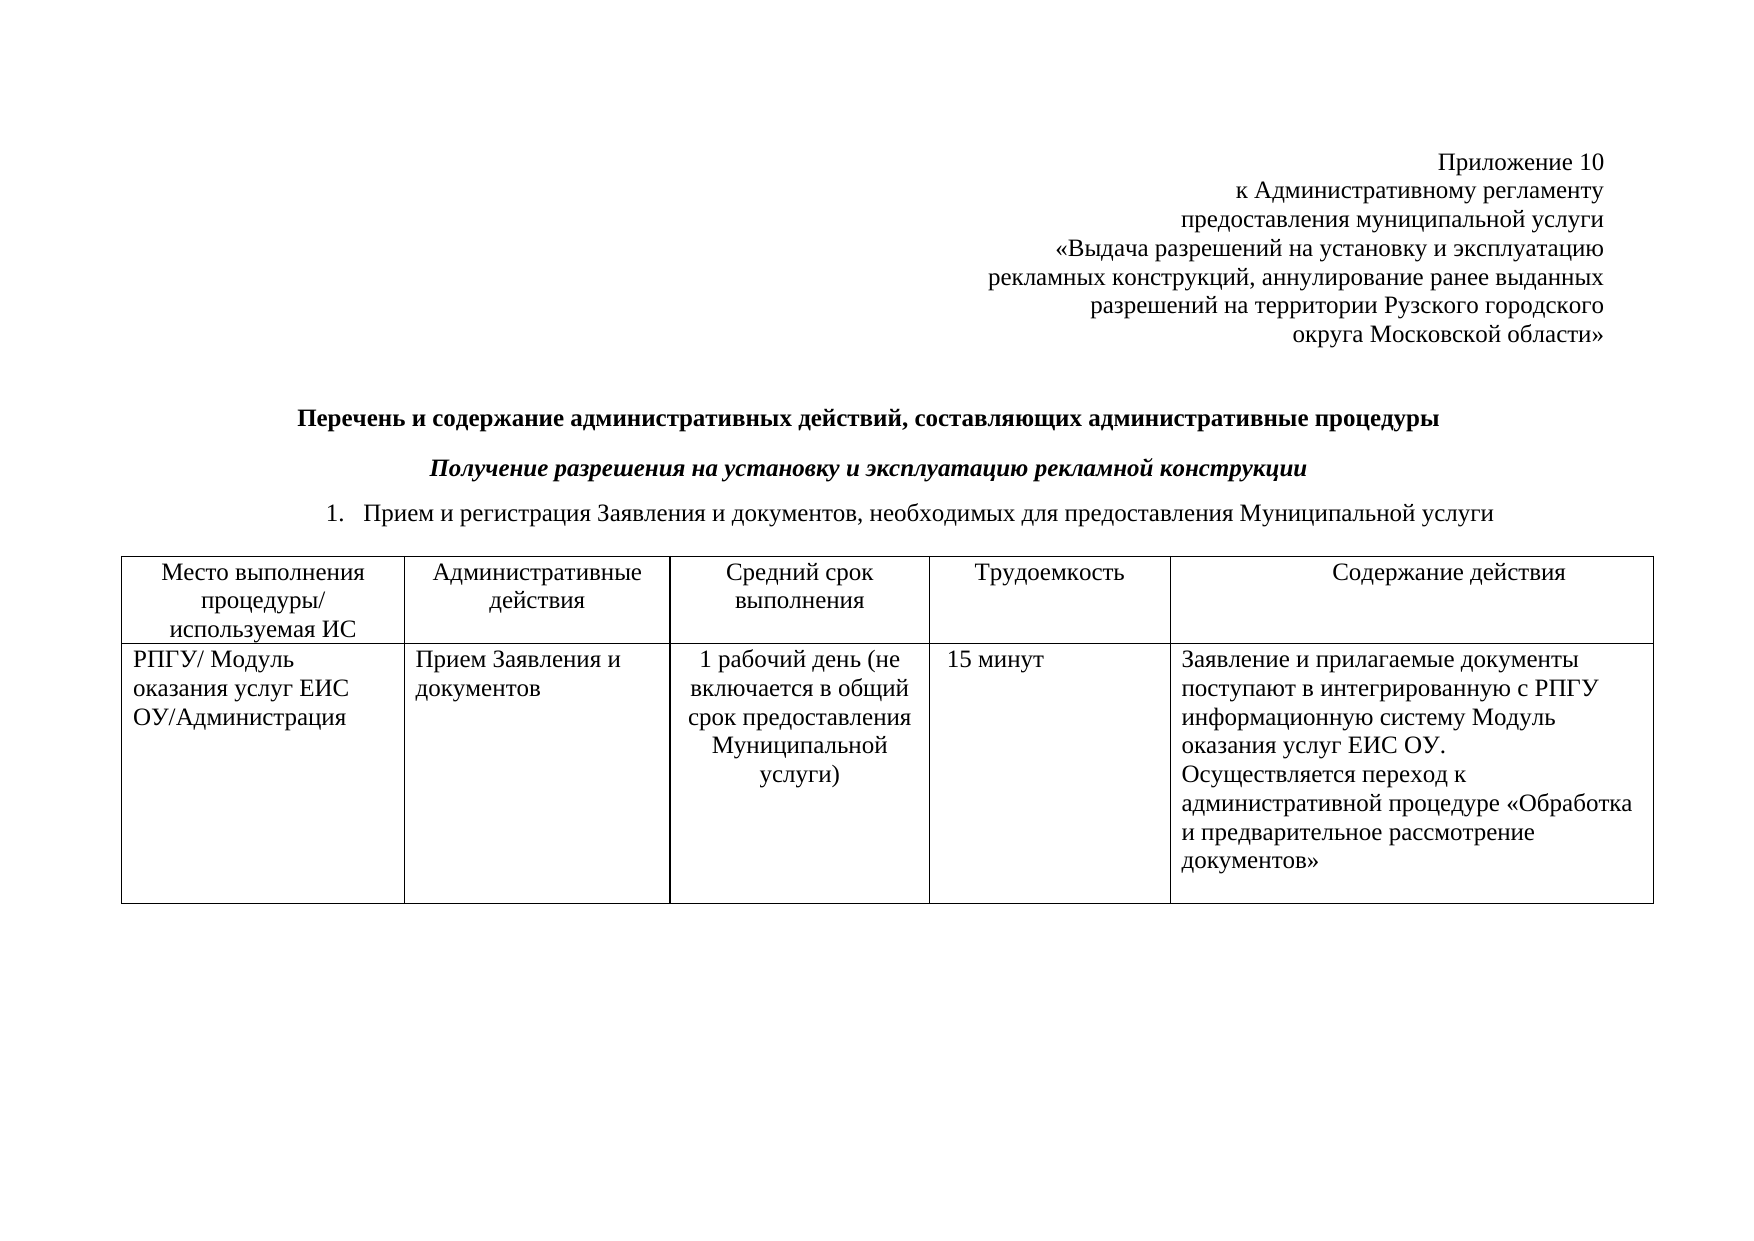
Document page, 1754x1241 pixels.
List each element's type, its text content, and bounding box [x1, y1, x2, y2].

table_cell Средний срок выполнения [671, 557, 929, 643]
text округа Московской области» [133, 319, 1604, 348]
table_cell РПГУ/ Модуль оказания услуг ЕИС ОУ/Администрация [122, 644, 404, 903]
text разрешений на территории Рузского городского [133, 291, 1604, 319]
text Перечень и содержание административных действий, составляющих административные процедуры [133, 403, 1604, 432]
table_cell 15 минут [930, 644, 1170, 903]
table_cell Заявление и прилагаемые документы поступают в интегрированную с РПГУ информационную систему Модуль оказания услуг ЕИС ОУ. Осуществляется переход к административной процедуре «Обработка и предварительное рассмотрение документов» [1171, 644, 1653, 903]
table_cell Административные действия [405, 557, 669, 643]
table_cell 1 рабочий день (не включается в общий срок предоставления Муниципальной услуги) [671, 644, 929, 903]
text «Выдача разрешений на установку и эксплуатацию [133, 233, 1604, 262]
table_cell Место выполнения процедуры/ используемая ИС [122, 557, 404, 643]
text Получение разрешения на установку и эксплуатацию рекламной конструкции [133, 453, 1604, 482]
text Приложение 10 [133, 147, 1604, 176]
text предоставления муниципальной услуги [133, 204, 1604, 233]
table_cell Содержание действия [1171, 557, 1653, 643]
table_cell Трудоемкость [930, 557, 1170, 643]
table_cell Прием Заявления и документов [405, 644, 669, 903]
table_header Прием и регистрация Заявления и документов, необходимых для предоставления Муниципальной услуги [122, 498, 1654, 556]
text рекламных конструкций, аннулирование ранее выданных [133, 262, 1604, 291]
text к Административному регламенту [133, 176, 1604, 204]
